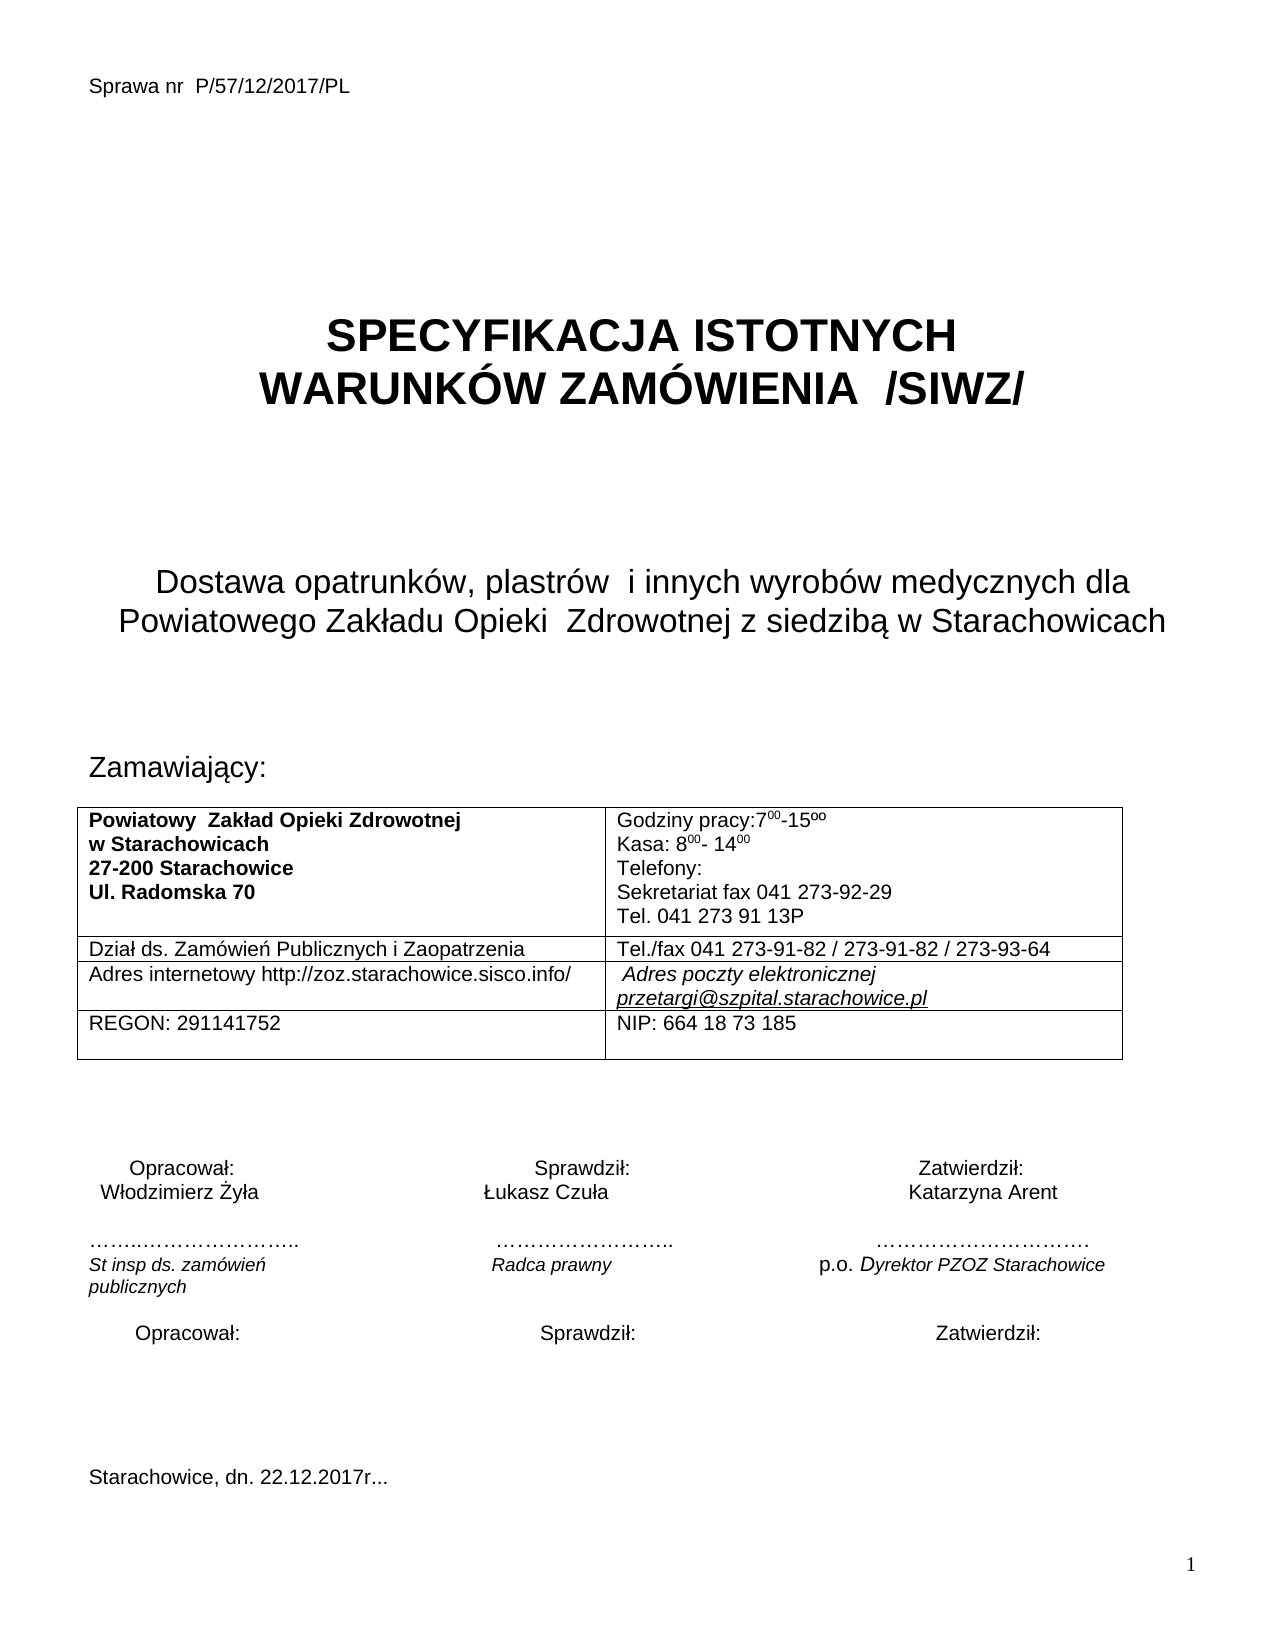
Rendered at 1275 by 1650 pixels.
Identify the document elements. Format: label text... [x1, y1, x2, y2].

table_header Godziny pracy:700-15ºº Kasa: 800- 1400 Telefony: Sekretariat fax 041 273-92-29 Tel. 041 273 91 13P [606, 808, 1122, 936]
text ……..………………….. …………………….. …………………………. [89, 1228, 1196, 1252]
text Opracował: Sprawdził: Zatwierdził: [89, 1156, 1196, 1179]
table_cell Adres internetowy http://zoz.starachowice.sisco.info/ [78, 962, 605, 1010]
text Włodzimierz Żyła Łukasz Czuła Katarzyna Arent [89, 1179, 1196, 1203]
text SPECYFIKACJA ISTOTNYCH [89, 309, 1196, 361]
text Starachowice, dn. 22.12.2017r... [89, 1465, 1196, 1489]
table_cell Adres poczty elektronicznej przetargi@szpital.starachowice.pl [606, 962, 1122, 1010]
table_cell REGON: 291141752 [78, 1011, 605, 1059]
text St insp ds. zamówień Radca prawny p.o. Dyrektor PZOZ Starachowice [89, 1252, 1196, 1276]
table_header Powiatowy Zakład Opieki Zdrowotnej w Starachowicach 27-200 Starachowice Ul. Radomska 70 [78, 808, 605, 936]
table_cell Tel./fax 041 273-91-82 / 273-91-82 / 273-93-64 [606, 937, 1122, 961]
table_cell Dział ds. Zamówień Publicznych i Zaopatrzenia [78, 937, 605, 961]
text publicznych [89, 1276, 1196, 1297]
text WARUNKÓW ZAMÓWIENIA /SIWZ/ [89, 361, 1196, 414]
text Opracował: Sprawdził: Zatwierdził: [89, 1321, 1196, 1345]
table_cell NIP: 664 18 73 185 [606, 1011, 1122, 1059]
text Zamawiający: [89, 750, 1196, 783]
text Dostawa opatrunków, plastrów i innych wyrobów medycznych dla Powiatowego Zakładu Opieki Zdrowotnej z siedzibą w Starachowicach [89, 563, 1196, 639]
